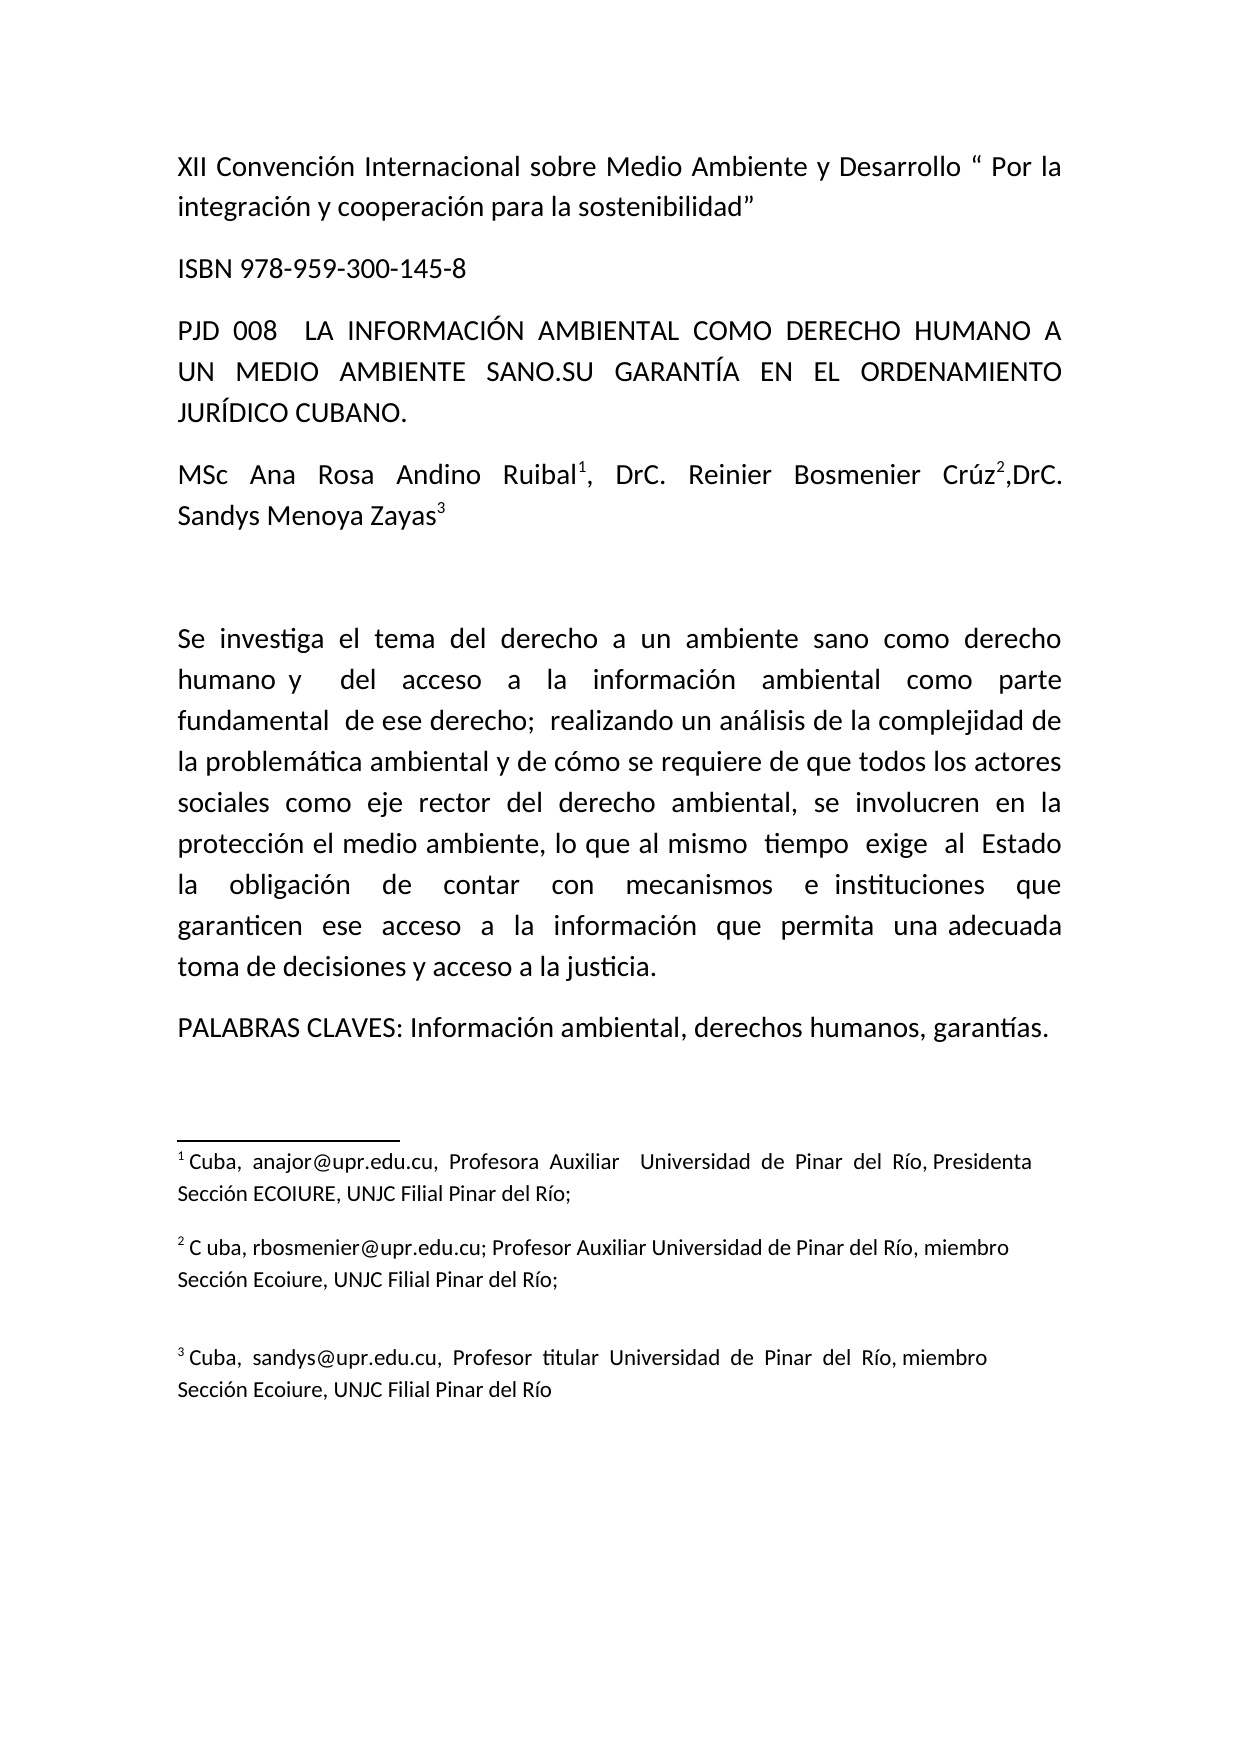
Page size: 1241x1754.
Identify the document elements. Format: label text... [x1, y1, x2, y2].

text XII Convención Internacional sobre Medio Ambiente y Desarrollo “ Por la integración y cooperación para la sostenibilidad” [177, 148, 1063, 224]
text MSc Ana Rosa Andino Ruibal, DrC. Reinier Bosmenier Crúz,DrC. Sandys Menoya Zayas [177, 456, 1063, 532]
text Se investiga el tema del derecho a un ambiente sano como derecho humano y del acceso a la información ambiental como parte fundamental de ese derecho; realizando un análisis de la complejidad de la problemática ambiental y de cómo se requiere de que todos los actores sociales como eje rector del derecho ambiental, se involucren en la protección el medio ambiente, lo que al mismo tiempo exige al Estado la obligación de contar con mecanismos e instituciones que garanticen ese acceso a la información que permita una adecuada toma de decisiones y acceso a la justicia. [177, 620, 1063, 983]
text PALABRAS CLAVES: Información ambiental, derechos humanos, garantías. [177, 1009, 1063, 1045]
text ISBN 978-959-300-145-8 [177, 250, 1063, 286]
text PJD 008 LA INFORMACIÓN AMBIENTAL COMO DERECHO HUMANO A UN MEDIO AMBIENTE SANO.SU GARANTÍA EN EL ORDENAMIENTO JURÍDICO CUBANO. [177, 312, 1063, 429]
